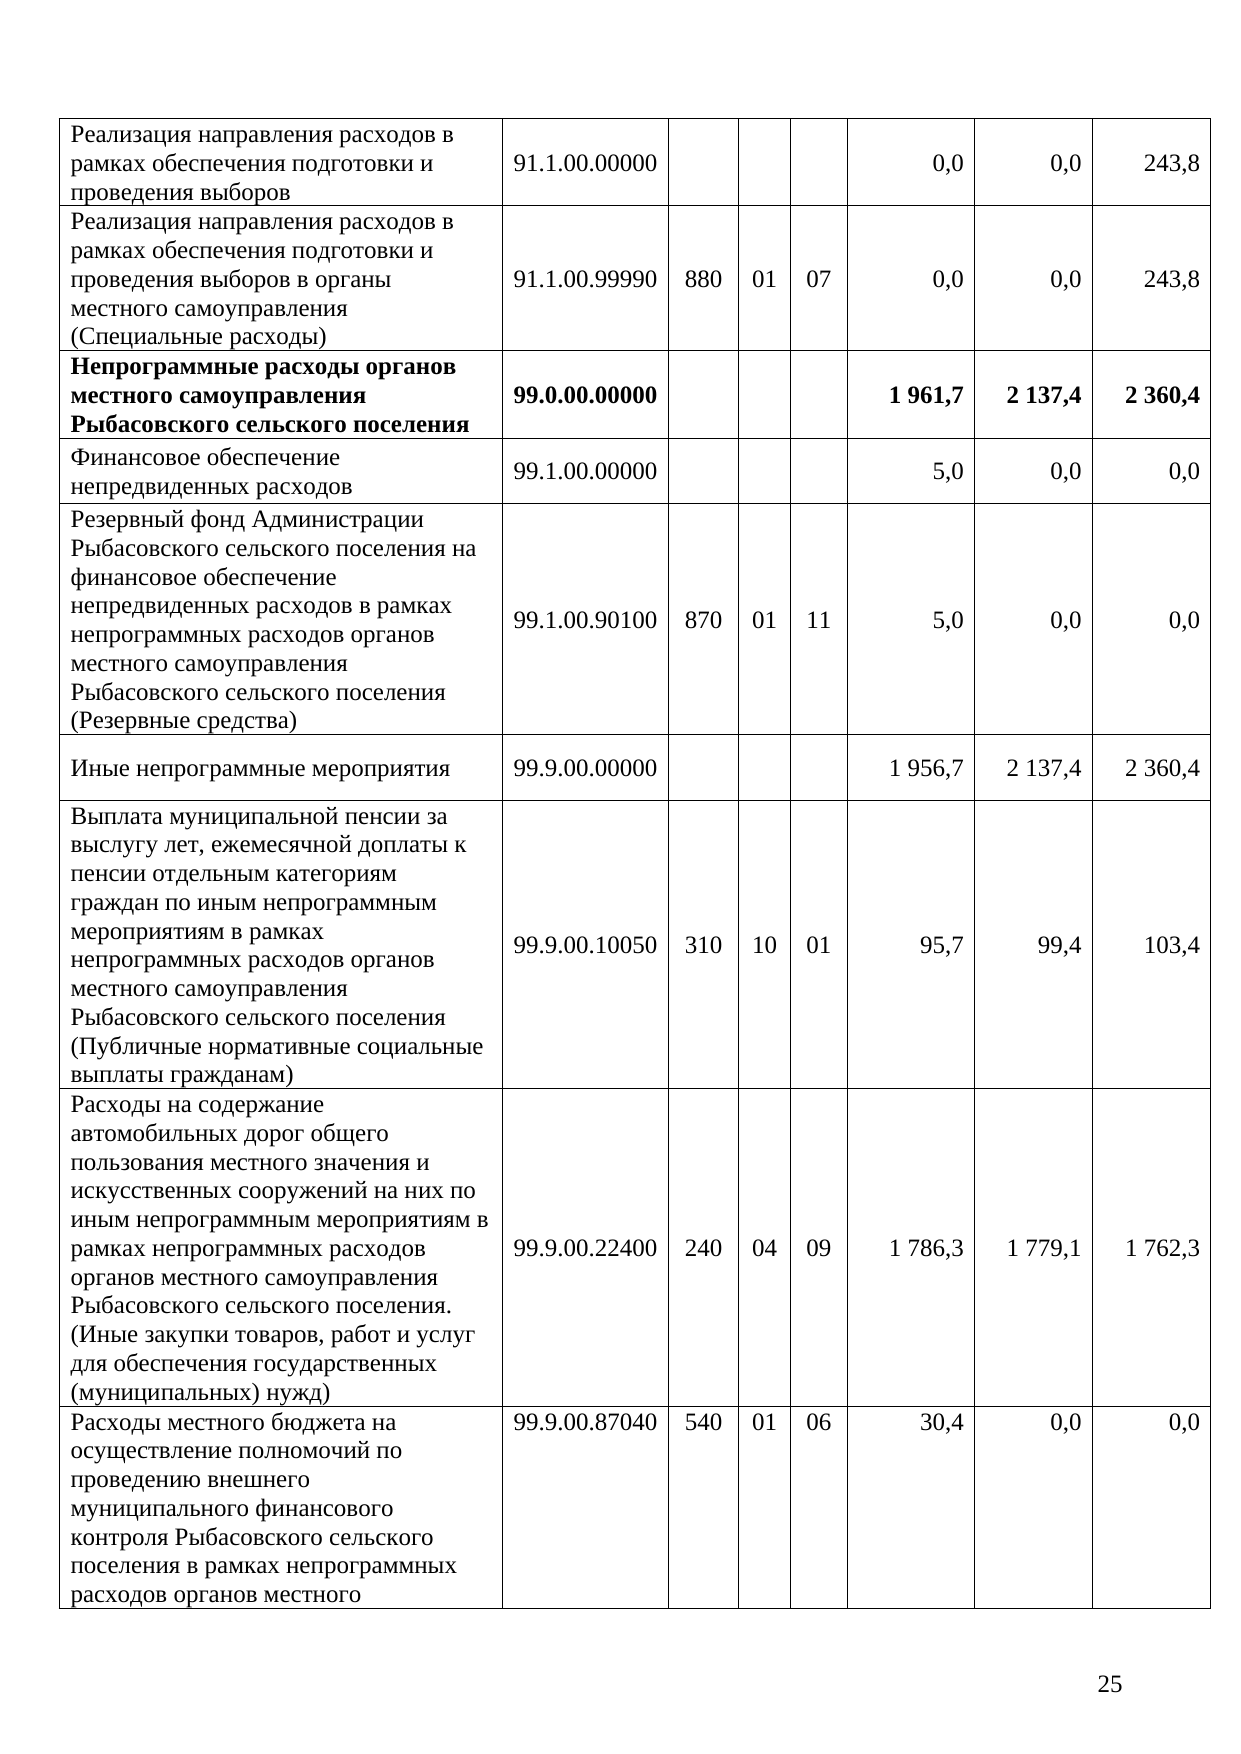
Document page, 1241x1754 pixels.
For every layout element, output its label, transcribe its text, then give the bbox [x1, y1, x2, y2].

table_cell 99.1.00.00000 [503, 439, 668, 503]
table_cell 0,0 [848, 119, 974, 205]
table_cell 103,4 [1093, 801, 1210, 1088]
table_cell [739, 351, 790, 437]
table_cell 0,0 [975, 119, 1092, 205]
table_cell 5,0 [848, 439, 974, 503]
table_cell 2 137,4 [975, 735, 1092, 800]
table_cell 1 956,7 [848, 735, 974, 800]
table_cell Выплата муниципальной пенсии за выслугу лет, ежемесячной доплаты к пенсии отдельным категориям граждан по иным непрограммным мероприятиям в рамках непрограммных расходов органов местного самоуправления Рыбасовского сельского поселения (Публичные нормативные социальные выплаты гражданам) [60, 801, 502, 1088]
table_cell 870 [669, 504, 738, 734]
table_cell 10 [739, 801, 790, 1088]
table_cell 243,8 [1093, 206, 1210, 350]
table_cell Расходы на содержание автомобильных дорог общего пользования местного значения и искусственных сооружений на них по иным непрограммным мероприятиям в рамках непрограммных расходов органов местного самоуправления Рыбасовского сельского поселения. (Иные закупки товаров, работ и услуг для обеспечения государственных (муниципальных) нужд) [60, 1089, 502, 1406]
table_cell Реализация направления расходов в рамках обеспечения подготовки и проведения выборов [60, 119, 502, 205]
table_cell 1 786,3 [848, 1089, 974, 1406]
table_cell 1 762,3 [1093, 1089, 1210, 1406]
table_cell 1 961,7 [848, 351, 974, 437]
table_cell [669, 119, 738, 205]
table_cell [739, 735, 790, 800]
table_cell [791, 119, 847, 205]
table_cell [669, 439, 738, 503]
table_cell 07 [791, 206, 847, 350]
table_cell 240 [669, 1089, 738, 1406]
table_cell 0,0 [1093, 439, 1210, 503]
table_cell 30,4 [848, 1407, 974, 1608]
table_cell 09 [791, 1089, 847, 1406]
table_cell 06 [791, 1407, 847, 1608]
table_cell 310 [669, 801, 738, 1088]
table_cell 95,7 [848, 801, 974, 1088]
table_cell 0,0 [1093, 1407, 1210, 1608]
table_cell 99.9.00.10050 [503, 801, 668, 1088]
table_cell 11 [791, 504, 847, 734]
table_cell [669, 351, 738, 437]
table_cell 0,0 [975, 504, 1092, 734]
table_cell 0,0 [975, 206, 1092, 350]
table_cell 2 360,4 [1093, 351, 1210, 437]
table_cell 99.9.00.87040 [503, 1407, 668, 1608]
table_cell [739, 439, 790, 503]
table_cell 2 360,4 [1093, 735, 1210, 800]
table_cell [739, 119, 790, 205]
table_cell Иные непрограммные мероприятия [60, 735, 502, 800]
table_cell Резервный фонд Администрации Рыбасовского сельского поселения на финансовое обеспечение непредвиденных расходов в рамках непрограммных расходов органов местного самоуправления Рыбасовского сельского поселения (Резервные средства) [60, 504, 502, 734]
table_cell Реализация направления расходов в рамках обеспечения подготовки и проведения выборов в органы местного самоуправления (Специальные расходы) [60, 206, 502, 350]
table_cell 1 779,1 [975, 1089, 1092, 1406]
table_cell 91.1.00.99990 [503, 206, 668, 350]
table_cell Непрограммные расходы органов местного самоуправления Рыбасовского сельского поселения [60, 351, 502, 437]
table_cell 01 [791, 801, 847, 1088]
table_cell 2 137,4 [975, 351, 1092, 437]
table_cell [791, 351, 847, 437]
table_cell 0,0 [1093, 504, 1210, 734]
table_cell [791, 439, 847, 503]
table_cell 99,4 [975, 801, 1092, 1088]
table_cell 91.1.00.00000 [503, 119, 668, 205]
table_cell 243,8 [1093, 119, 1210, 205]
table_cell 540 [669, 1407, 738, 1608]
table_cell 99.1.00.90100 [503, 504, 668, 734]
table_cell 0,0 [848, 206, 974, 350]
table_cell [791, 735, 847, 800]
table_cell Финансовое обеспечение непредвиденных расходов [60, 439, 502, 503]
table_cell 5,0 [848, 504, 974, 734]
table_cell 0,0 [975, 1407, 1092, 1608]
table_cell 880 [669, 206, 738, 350]
table_cell 0,0 [975, 439, 1092, 503]
table_cell 01 [739, 1407, 790, 1608]
table_cell 01 [739, 206, 790, 350]
table_cell [669, 735, 738, 800]
table_cell 99.9.00.22400 [503, 1089, 668, 1406]
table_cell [60, 1407, 502, 1608]
table_cell 99.0.00.00000 [503, 351, 668, 437]
table_cell 99.9.00.00000 [503, 735, 668, 800]
table_cell 01 [739, 504, 790, 734]
table_cell 04 [739, 1089, 790, 1406]
